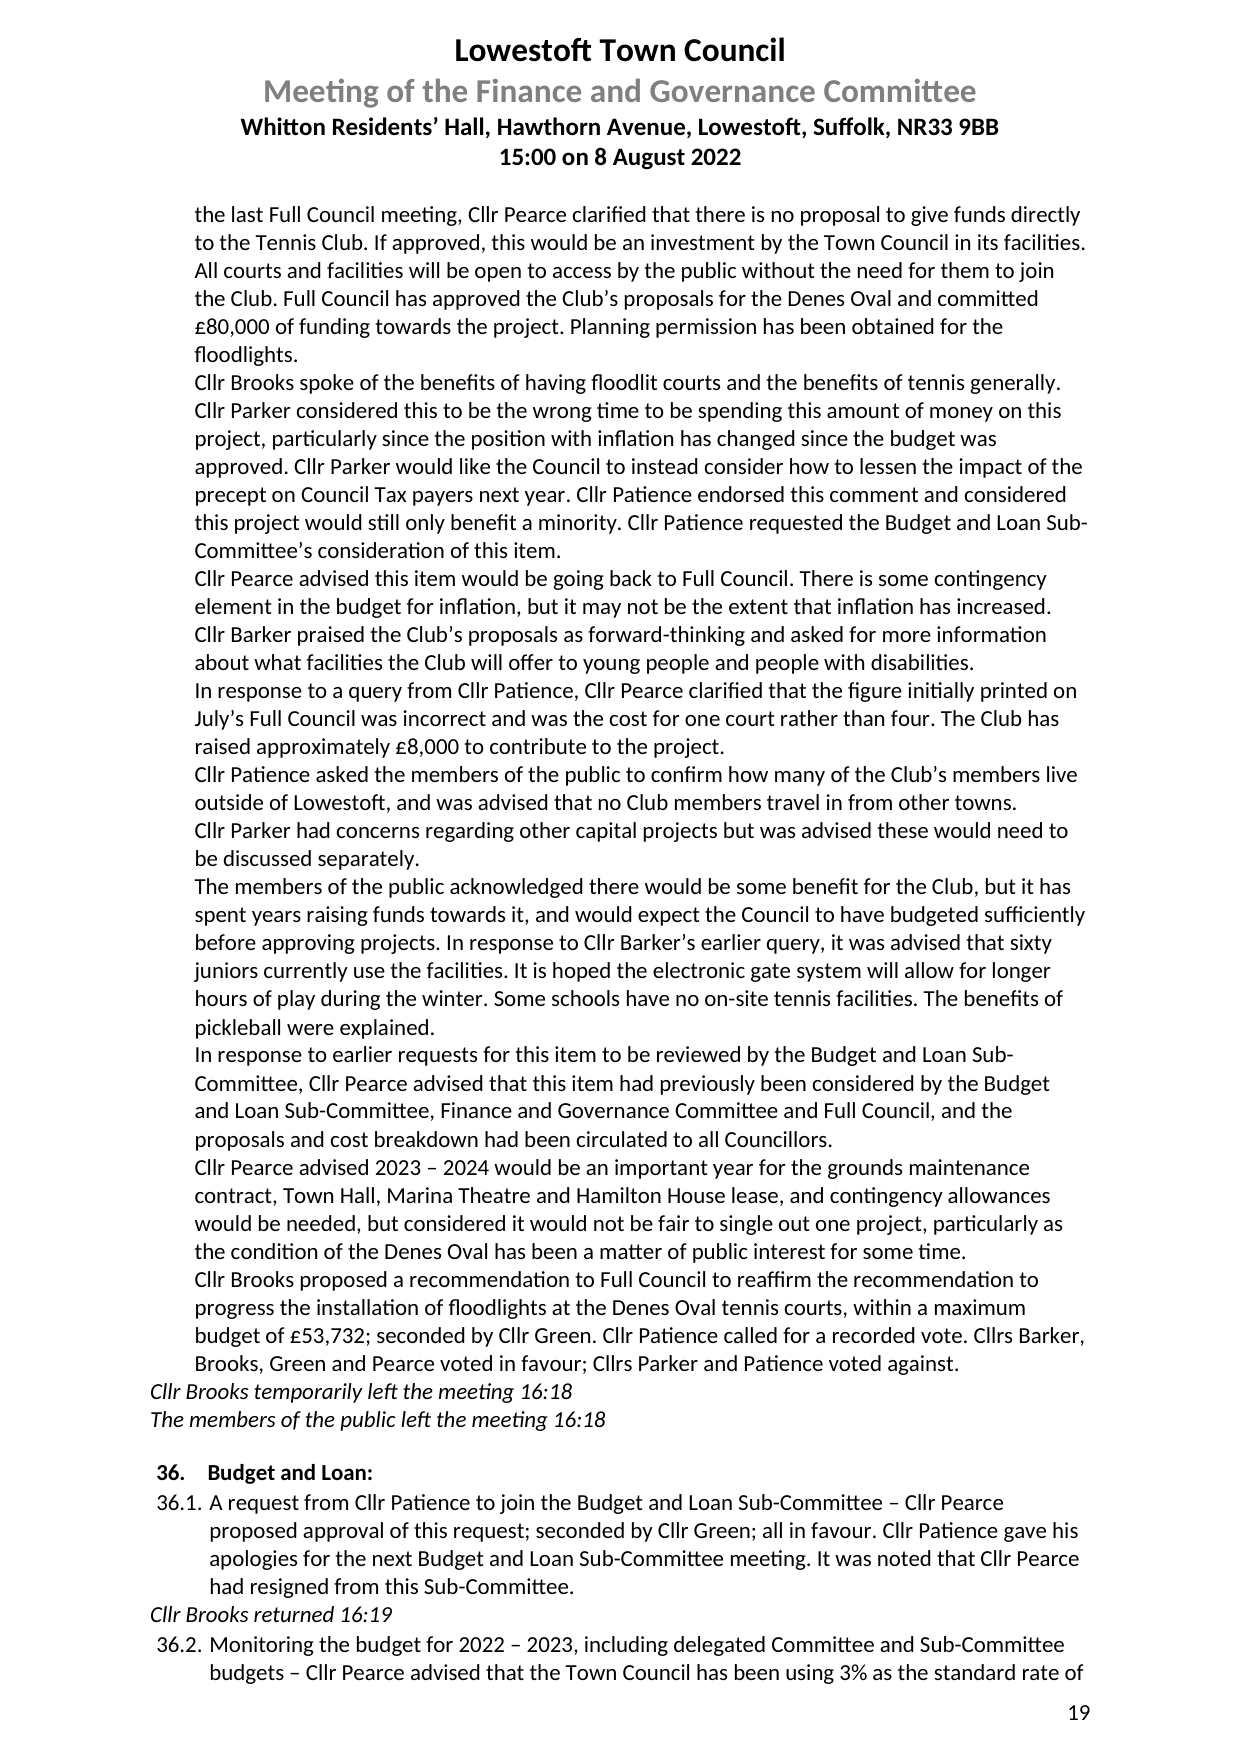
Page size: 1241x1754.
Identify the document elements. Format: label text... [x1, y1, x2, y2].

subtitle Budget and Loan: [156, 1458, 1090, 1486]
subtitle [156, 1630, 1090, 1686]
text Cllr Brooks proposed a recommendation to Full Council to reaffirm the recommendation to progress the installation of floodlights at the Denes Oval tennis courts, within a maximum budget of £53,732; seconded by Cllr Green. Cllr Patience called for a recorded vote. Cllrs Barker, Brooks, Green and Pearce voted in favour; Cllrs Parker and Patience voted against. [194, 1265, 1090, 1377]
text Cllr Pearce advised this item would be going back to Full Council. There is some contingency element in the budget for inflation, but it may not be the extent that inflation has increased. [194, 564, 1090, 620]
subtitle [156, 200, 1090, 368]
text The members of the public acknowledged there would be some benefit for the Club, but it has spent years raising funds towards it, and would expect the Council to have budgeted sufficiently before approving projects. In response to Cllr Barker’s earlier query, it was advised that sixty juniors currently use the facilities. It is hoped the electronic gate system will allow for longer hours of play during the winter. Some schools have no on-site tennis facilities. The benefits of pickleball were explained. [194, 872, 1090, 1041]
text Cllr Brooks spoke of the benefits of having floodlit courts and the benefits of tennis generally. Cllr Parker considered this to be the wrong time to be spending this amount of money on this project, particularly since the position with inflation has changed since the budget was approved. Cllr Parker would like the Council to instead consider how to lessen the impact of the precept on Council Tax payers next year. Cllr Patience endorsed this comment and considered this project would still only benefit a minority. Cllr Patience requested the Budget and Loan Sub-Committee’s consideration of this item. [194, 368, 1090, 564]
text Cllr Patience asked the members of the public to confirm how many of the Club’s members live outside of Lowestoft, and was advised that no Club members travel in from other towns. [194, 760, 1090, 816]
text Cllr Brooks temporarily left the meeting 16:18 [150, 1377, 1090, 1405]
text Cllr Barker praised the Club’s proposals as forward-thinking and asked for more information about what facilities the Club will offer to young people and people with disabilities. [194, 620, 1090, 676]
subtitle A request from Cllr Patience to join the Budget and Loan Sub-Committee – Cllr Pearce proposed approval of this request; seconded by Cllr Green; all in favour. Cllr Patience gave his apologies for the next Budget and Loan Sub-Committee meeting. It was noted that Cllr Pearce had resigned from this Sub-Committee. [156, 1488, 1090, 1600]
text Cllr Pearce advised 2023 – 2024 would be an important year for the grounds maintenance contract, Town Hall, Marina Theatre and Hamilton House lease, and contingency allowances would be needed, but considered it would not be fair to single out one project, particularly as the condition of the Denes Oval has been a matter of public interest for some time. [194, 1153, 1090, 1265]
text The members of the public left the meeting 16:18 [150, 1405, 1090, 1433]
text Cllr Parker had concerns regarding other capital projects but was advised these would need to be discussed separately. [194, 816, 1090, 872]
text In response to earlier requests for this item to be reviewed by the Budget and Loan Sub-Committee, Cllr Pearce advised that this item had previously been considered by the Budget and Loan Sub-Committee, Finance and Governance Committee and Full Council, and the proposals and cost breakdown had been circulated to all Councillors. [194, 1041, 1090, 1153]
text Cllr Brooks returned 16:19 [150, 1600, 1090, 1628]
text In response to a query from Cllr Patience, Cllr Pearce clarified that the figure initially printed on July’s Full Council was incorrect and was the cost for one court rather than four. The Club has raised approximately £8,000 to contribute to the project. [194, 676, 1090, 760]
